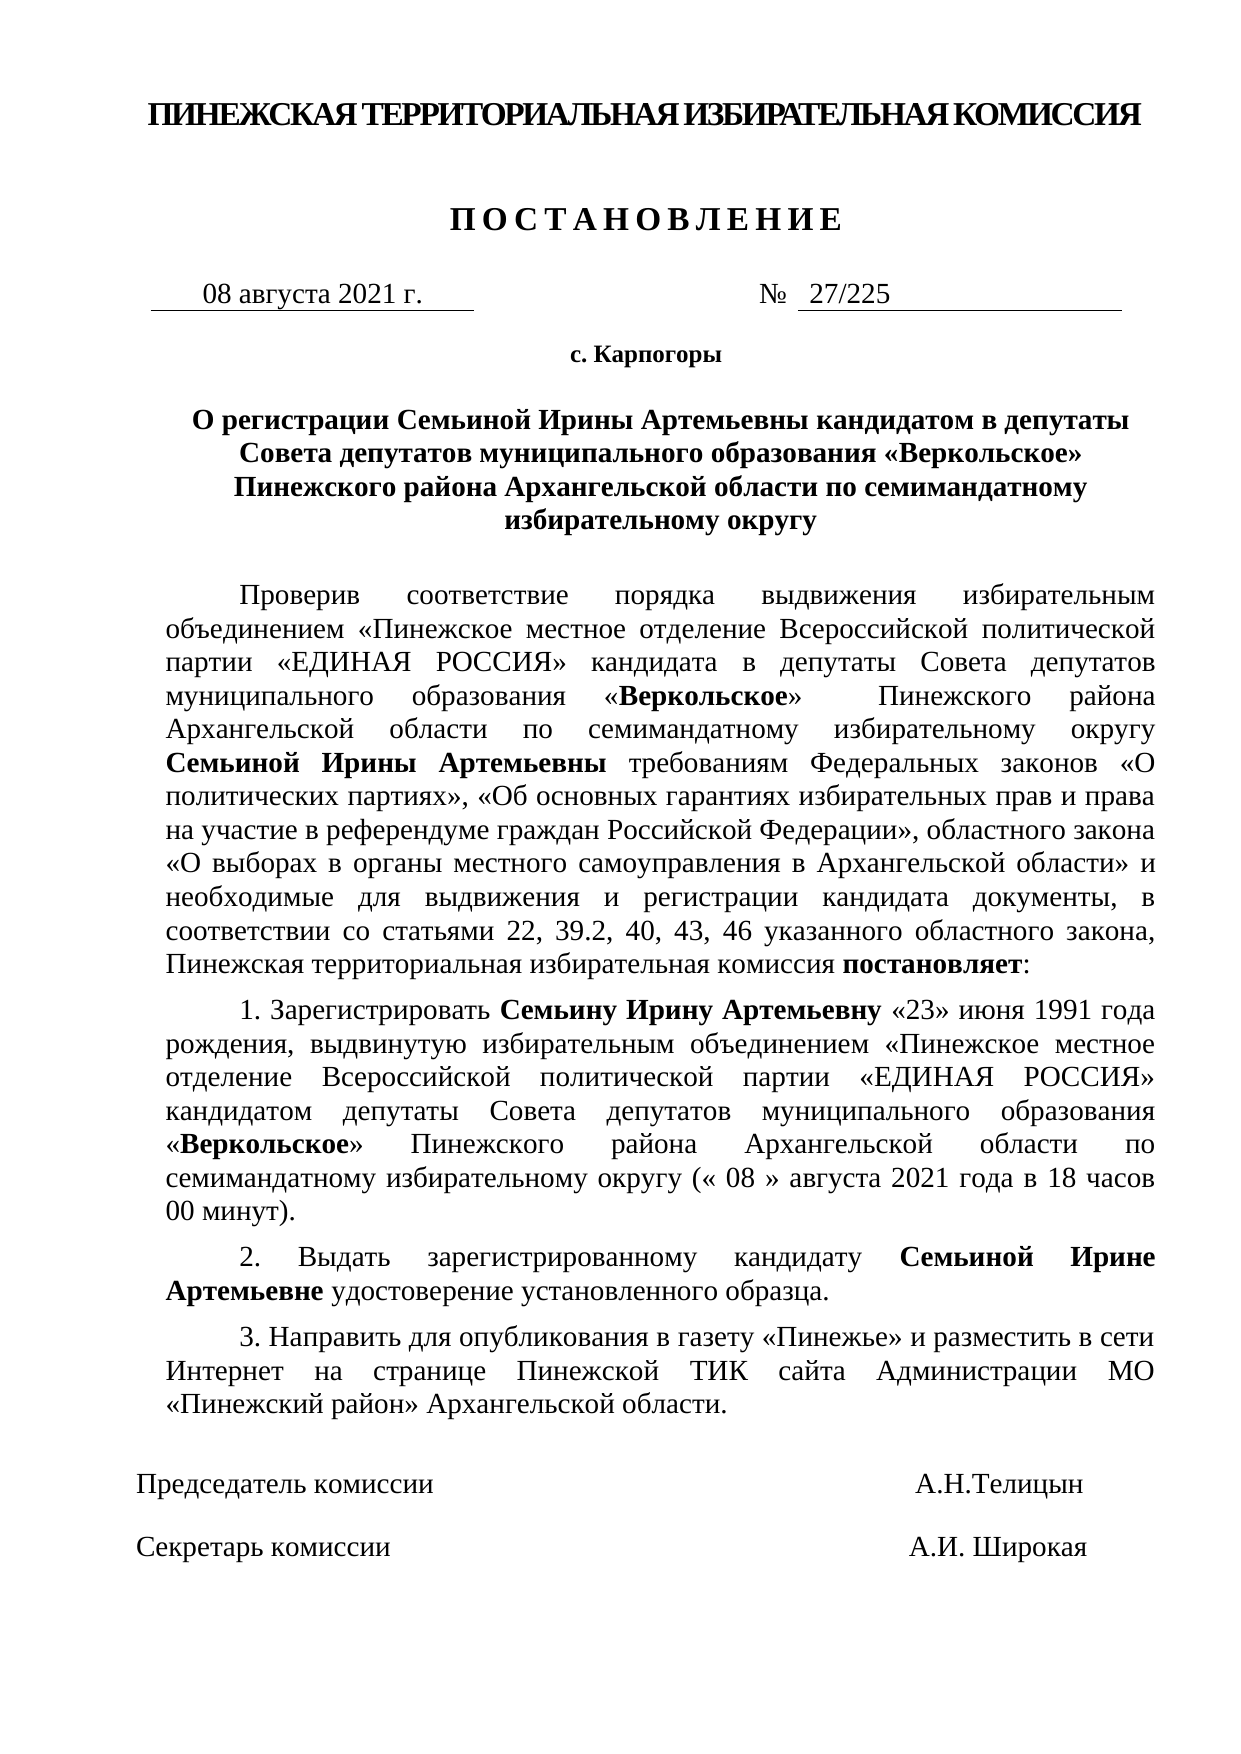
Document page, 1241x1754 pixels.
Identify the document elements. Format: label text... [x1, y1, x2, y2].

text 3. Направить для опубликования в газету «Пинежье» и разместить в сети Интернет на странице Пинежской ТИК сайта Администрации МО «Пинежский район» Архангельской области. [165, 1319, 1156, 1420]
text О регистрации Семьиной Ирины Артемьевны кандидатом в депутаты Совета депутатов муниципального образования «Веркольское» Пинежского района Архангельской области по семимандатному избирательному округу [165, 402, 1156, 536]
subtitle ПИНЕЖСКАЯ ТЕРРИТОРИАЛЬНАЯ ИЗБИРАТЕЛЬНАЯ КОМИССИЯ [136, 94, 1156, 132]
table_header № [474, 276, 798, 310]
text ПОСТАНОВЛЕНИЕ [136, 199, 1156, 238]
table_header 27/225 [798, 276, 1122, 310]
text 1. Зарегистрировать Семьину Ирину Артемьевну «23» июня 1991 года рождения, выдвинутую избирательным объединением «Пинежское местное отделение Всероссийской политической партии «ЕДИНАЯ РОССИЯ» кандидатом депутаты Совета депутатов муниципального образования «Веркольское» Пинежского района Архангельской области по семимандатному избирательному округу (« 08 » августа 2021 года в 18 часов 00 минут). [165, 992, 1156, 1227]
text Председатель комиссии А.Н.Телицын [136, 1466, 1156, 1499]
text Проверив соответствие порядка выдвижения избирательным объединением «Пинежское местное отделение Всероссийской политической партии «ЕДИНАЯ РОССИЯ» кандидата в депутаты Совета депутатов муниципального образования «Веркольское» Пинежского района Архангельской области по семимандатному избирательному округу Семьиной Ирины Артемьевны требованиям Федеральных законов «О политических партиях», «Об основных гарантиях избирательных прав и права на участие в референдуме граждан Российской Федерации», областного закона «О выборах в органы местного самоуправления в Архангельской области» и необходимые для выдвижения и регистрации кандидата документы, в соответствии со статьями 22, 39.2, 40, 43, 46 указанного областного закона, Пинежская территориальная избирательная комиссия постановляет: [165, 577, 1156, 980]
table_header 08 августа . [151, 276, 474, 310]
text 2. Выдать зарегистрированному кандидату Семьиной Ирине Артемьевне удостоверение установленного образца. [165, 1239, 1156, 1307]
text Секретарь комиссии А.И. Широкая [136, 1533, 1156, 1562]
text с. Карпогоры [136, 339, 1156, 368]
